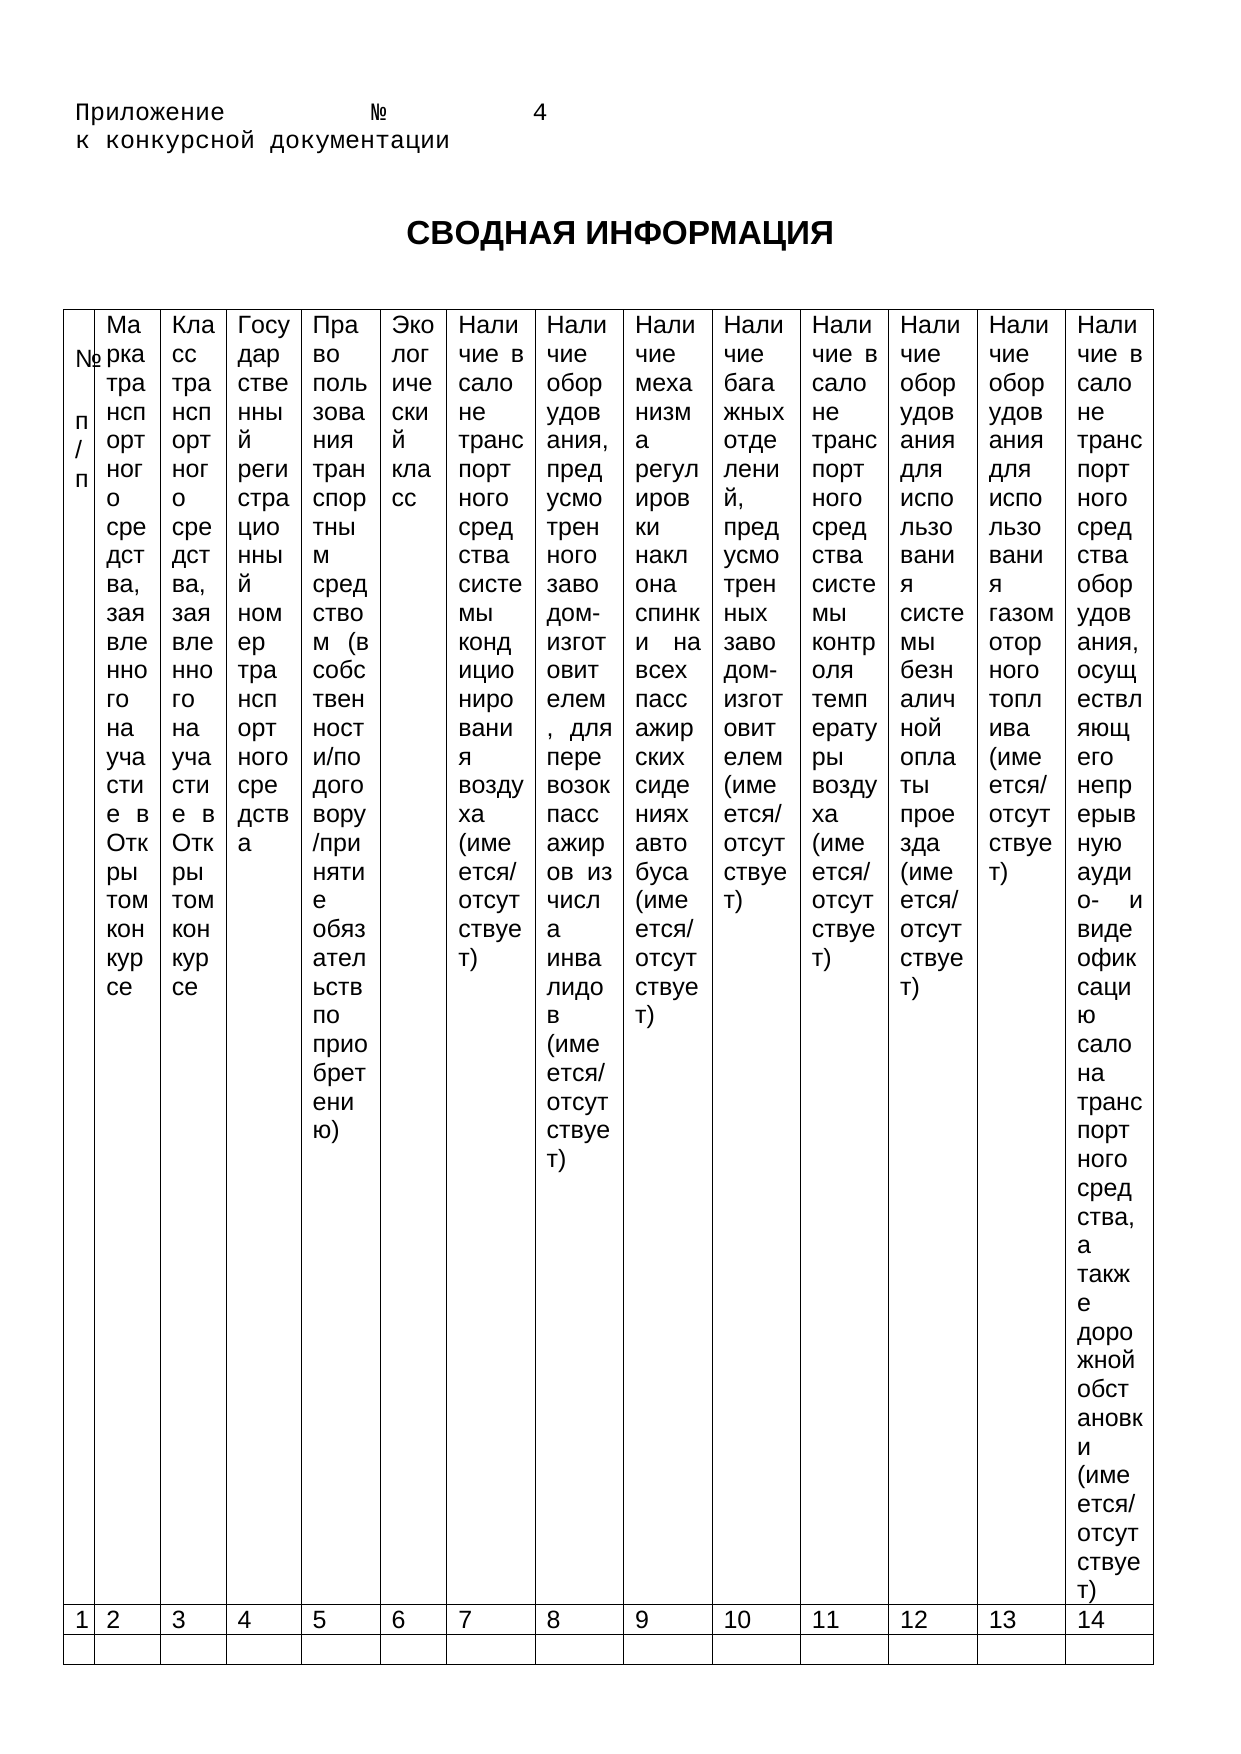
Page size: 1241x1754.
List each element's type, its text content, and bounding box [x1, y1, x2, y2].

table_cell 14 [1066, 1605, 1153, 1634]
table_cell [447, 1635, 535, 1663]
text Приложение № 4 к конкурсной документации [75, 99, 547, 156]
table_header Государственный регистрационный номер транспортного средства [227, 310, 301, 1604]
table_header Наличие оборудования для использования газомоторного топлива (имеется/отсутствует) [978, 310, 1065, 1604]
table_cell [978, 1635, 1065, 1663]
table_cell [713, 1635, 800, 1663]
table_header Марка транспортного средства, заявленного на участие в Открытом конкурсе [95, 310, 160, 1604]
table_cell 2 [95, 1605, 160, 1634]
table_cell 9 [624, 1605, 712, 1634]
table_header Наличие механизма регулировки наклона спинки на всех пассажирских сидениях автобуса (имеется/отсутствует) [624, 310, 712, 1604]
table_cell 12 [889, 1605, 977, 1634]
table_header Наличие в салоне транспортного средства системы контроля температуры воздуха (имеется/отсутствует) [801, 310, 888, 1604]
table_cell [64, 1635, 94, 1663]
table_cell 3 [161, 1605, 226, 1634]
table_header Право пользования транспортным средством (в собственности/по договору/принятие обязательств по приобретению) [302, 310, 380, 1604]
table_cell [801, 1635, 888, 1663]
table_cell 13 [978, 1605, 1065, 1634]
table_header Класс транспортного средства, заявленного на участие в Открытом конкурсе [161, 310, 226, 1604]
table_cell [381, 1635, 446, 1663]
table_cell 4 [227, 1605, 301, 1634]
text СВОДНАЯ ИНФОРМАЦИЯ [75, 213, 1165, 252]
table_cell [302, 1635, 380, 1663]
table_cell [95, 1635, 160, 1663]
table_cell [889, 1635, 977, 1663]
table_header Экологический класс [381, 310, 446, 1604]
table_cell [227, 1635, 301, 1663]
table_header Наличие в салоне транспортного средства системы кондиционирования воздуха (имеется/отсутствует) [447, 310, 535, 1604]
table_cell 6 [381, 1605, 446, 1634]
table_cell 11 [801, 1605, 888, 1634]
table_cell 7 [447, 1605, 535, 1634]
table_header Наличие оборудования, предусмотренного заводом-изготовителем, для перевозок пассажиров из числа инвалидов (имеется/отсутствует) [536, 310, 623, 1604]
table_cell [536, 1635, 623, 1663]
table_cell 1 [64, 1605, 94, 1634]
table_header Наличие багажных отделений, предусмотренных заводом-изготовителем (имеется/отсутствует) [713, 310, 800, 1604]
table_cell [161, 1635, 226, 1663]
table_header Наличие в салоне транспортного средства оборудования, осуществляющего непрерывную аудио- и видеофиксацию салона транспортного средства, а также дорожной обстановки (имеется/отсутствует) [1066, 310, 1153, 1604]
table_cell [624, 1635, 712, 1663]
table_header Наличие оборудования для использования системы безналичной оплаты проезда (имеется/отсутствует) [889, 310, 977, 1604]
table_cell 10 [713, 1605, 800, 1634]
table_header № п/п [64, 310, 94, 1604]
table_cell [1066, 1635, 1153, 1663]
table_cell 5 [302, 1605, 380, 1634]
table_cell 8 [536, 1605, 623, 1634]
